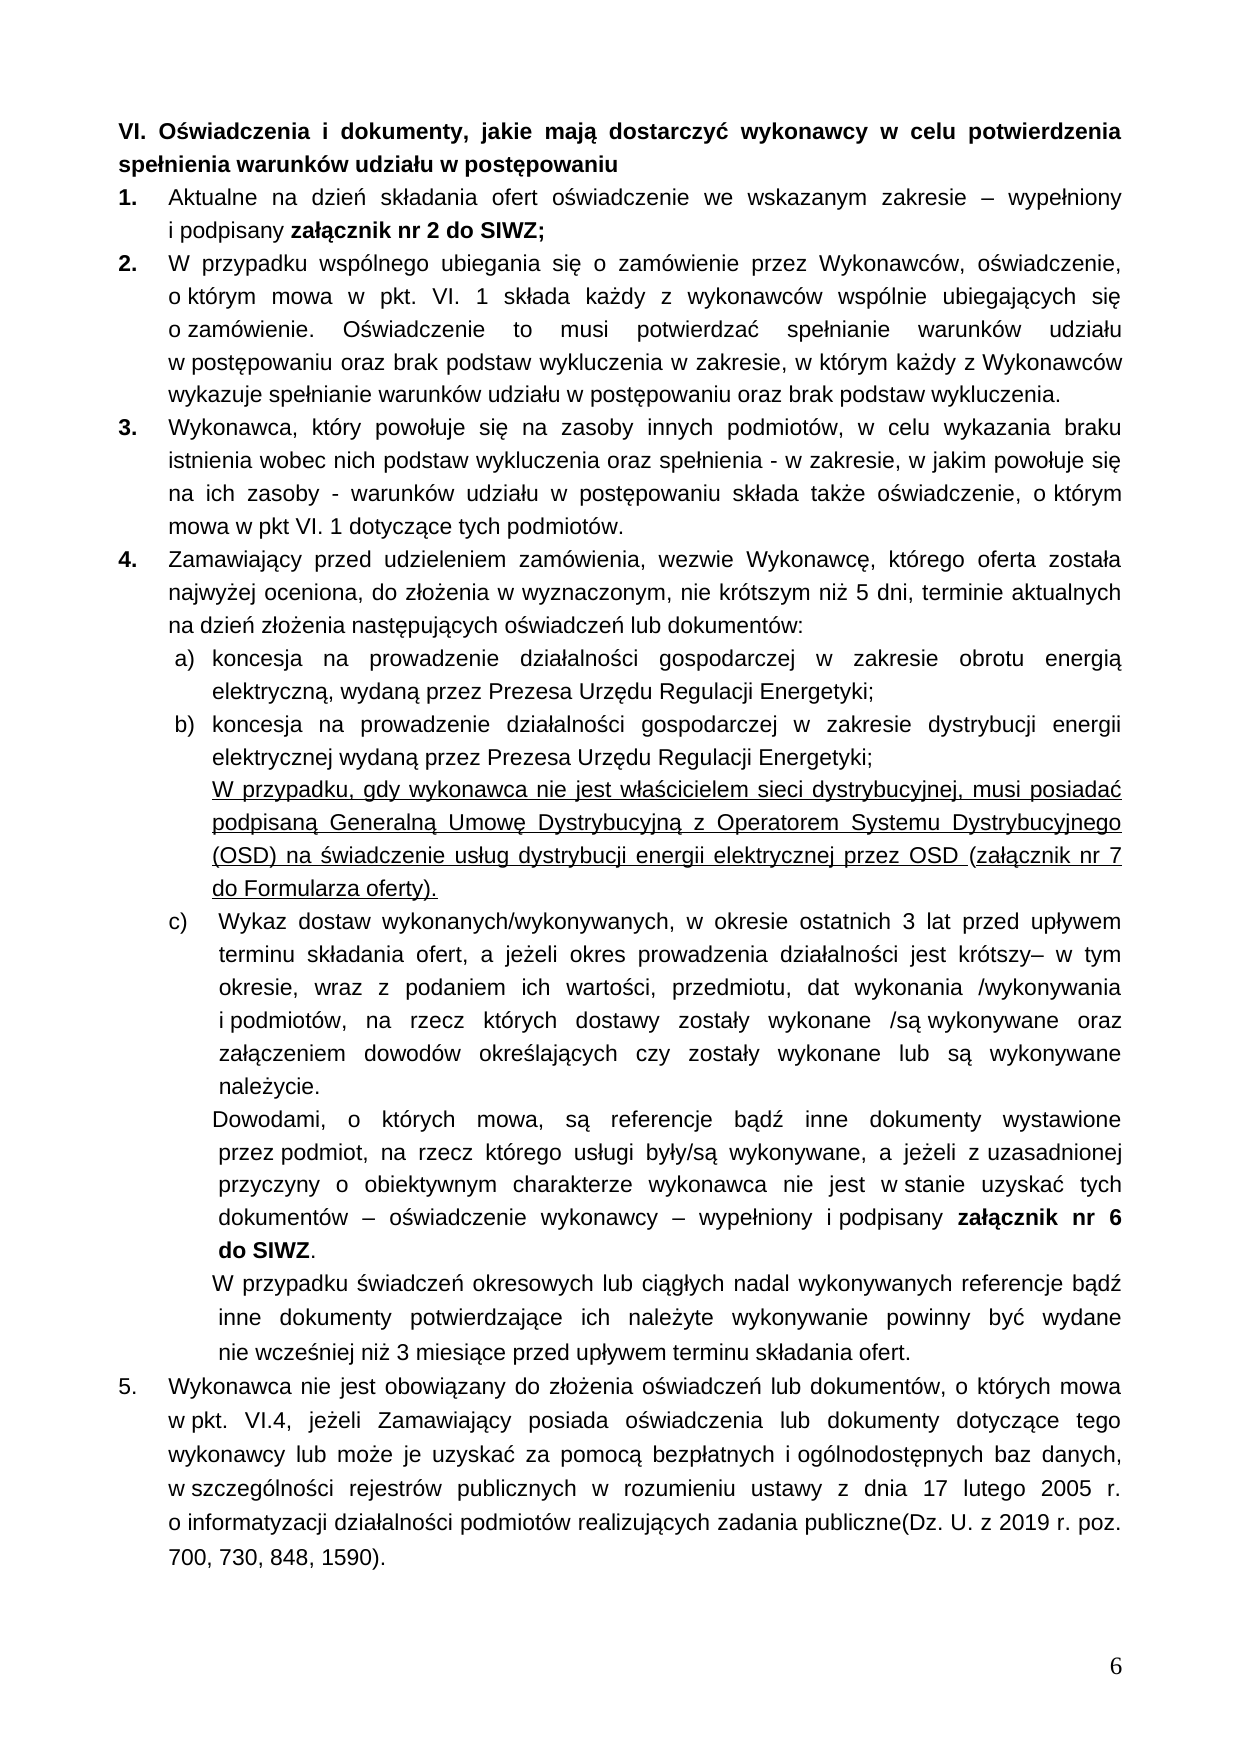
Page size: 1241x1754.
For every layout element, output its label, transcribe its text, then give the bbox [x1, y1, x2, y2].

text VI. Oświadczenia i dokumenty, jakie mają dostarczyć wykonawcy w celu potwierdzenia spełnienia warunków udziału w postępowaniu [118, 118, 1122, 177]
list koncesja na prowadzenie działalności gospodarczej w zakresie dystrybucji energii elektrycznej wydaną przez Prezesa Urzędu Regulacji Energetyki; [174, 711, 1122, 770]
list W przypadku wspólnego ubiegania się o zamówienie przez Wykonawców, oświadczenie, o którym mowa w pkt. VI. 1 składa każdy z wykonawców wspólnie ubiegających się o zamówienie. Oświadczenie to musi potwierdzać spełnianie warunków udziału w postępowaniu oraz brak podstaw wykluczenia w zakresie, w którym każdy z Wykonawców wykazuje spełnianie warunków udziału w postępowaniu oraz brak podstaw wykluczenia. [118, 250, 1122, 408]
list Zamawiający przed udzieleniem zamówienia, wezwie Wykonawcę, którego oferta została najwyżej oceniona, do złożenia w wyznaczonym, nie krótszym niż 5 dni, terminie aktualnych na dzień złożenia następujących oświadczeń lub dokumentów: [118, 546, 1122, 638]
list Wykonawca nie jest obowiązany do złożenia oświadczeń lub dokumentów, o których mowa w pkt. VI.4, jeżeli Zamawiający posiada oświadczenia lub dokumenty dotyczące tego wykonawcy lub może je uzyskać za pomocą bezpłatnych i ogólnodostępnych baz danych, w szczególności rejestrów publicznych w rozumieniu ustawy z dnia 17 lutego 2005 r. o informatyzacji działalności podmiotów realizujących zadania publiczne(Dz. U. z 2019 r. poz. 700, 730, 848, 1590). [118, 1373, 1122, 1570]
text W przypadku, gdy wykonawca nie jest właścicielem sieci dystrybucyjnej, musi posiadać podpisaną Generalną Umowę Dystrybucyjną z Operatorem Systemu Dystrybucyjnego (OSD) na świadczenie usług dystrybucji energii elektrycznej przez OSD (załącznik nr 7 do Formularza oferty). [212, 800, 1122, 832]
list Wykonawca, który powołuje się na zasoby innych podmiotów, w celu wykazania braku istnienia wobec nich podstaw wykluczenia oraz spełnienia - w zakresie, w jakim powołuje się na ich zasoby - warunków udziału w postępowaniu składa także oświadczenie, o którym mowa w pkt VI. 1 dotyczące tych podmiotów. [118, 414, 1122, 539]
text Dowodami, o których mowa, są referencje bądź inne dokumenty wystawione przez podmiot, na rzecz którego usługi były/są wykonywane, a jeżeli z uzasadnionej przyczyny o obiektywnym charakterze wykonawca nie jest w stanie uzyskać tych dokumentów – oświadczenie wykonawcy – wypełniony i podpisany załącznik nr 6 do SIWZ. [212, 1106, 1122, 1264]
text W przypadku, gdy wykonawca nie jest właścicielem sieci dystrybucyjnej, musi posiadać podpisaną Generalną Umowę Dystrybucyjną z Operatorem Systemu Dystrybucyjnego (OSD) na świadczenie usług dystrybucji energii elektrycznej przez OSD (załącznik nr 7 do Formularza oferty). [212, 833, 1122, 902]
text W przypadku, gdy wykonawca nie jest właścicielem sieci dystrybucyjnej, musi posiadać podpisaną Generalną Umowę Dystrybucyjną z Operatorem Systemu Dystrybucyjnego (OSD) na świadczenie usług dystrybucji energii elektrycznej przez OSD (załącznik nr 7 do Formularza oferty). [212, 776, 1122, 799]
list Aktualne na dzień składania ofert oświadczenie we wskazanym zakresie – wypełniony i podpisany załącznik nr 2 do SIWZ; [118, 184, 1122, 243]
list koncesja na prowadzenie działalności gospodarczej w zakresie obrotu energią elektryczną, wydaną przez Prezesa Urzędu Regulacji Energetyki; [174, 645, 1122, 704]
list Wykaz dostaw wykonanych/wykonywanych, w okresie ostatnich 3 lat przed upływem terminu składania ofert, a jeżeli okres prowadzenia działalności jest krótszy– w tym okresie, wraz z podaniem ich wartości, przedmiotu, dat wykonania /wykonywania i podmiotów, na rzecz których dostawy zostały wykonane /są wykonywane oraz załączeniem dowodów określających czy zostały wykonane lub są wykonywane należycie. [168, 908, 1122, 1099]
text W przypadku świadczeń okresowych lub ciągłych nadal wykonywanych referencje bądź inne dokumenty potwierdzające ich należyte wykonywanie powinny być wydane nie wcześniej niż 3 miesiące przed upływem terminu składania ofert. [212, 1270, 1122, 1365]
